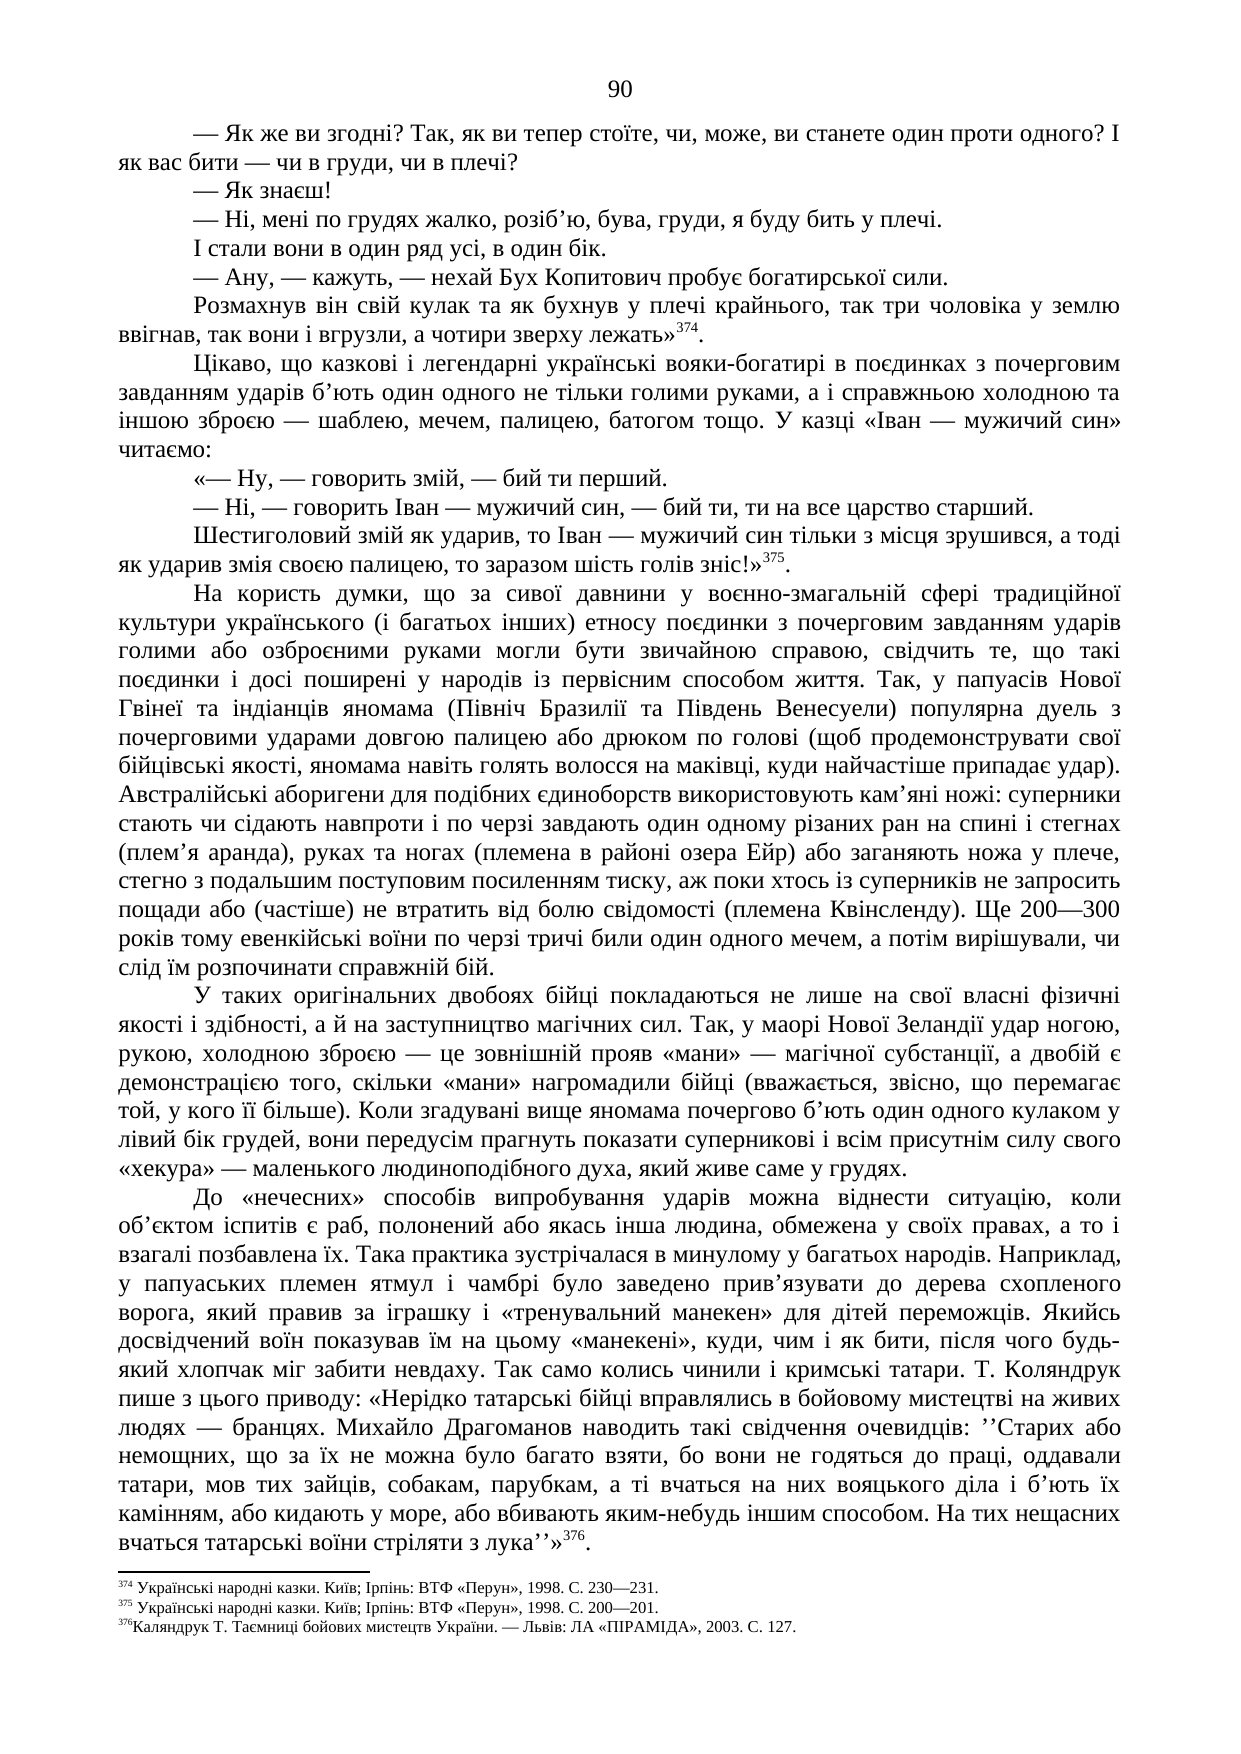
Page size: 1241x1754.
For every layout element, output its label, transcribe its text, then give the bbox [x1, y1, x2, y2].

text На користь думки, що за сивої давнини у воєнно-змагальній сфері традиційної культури українського (і багатьох інших) етносу поєдинки з почерговим завданням ударів голими або озброєними руками могли бути звичайною справою, свідчить те, що такі поєдинки і досі поширені у народів із первісним способом життя. Так, у папуасів Нової Гвінеї та індіанців яномама (Північ Бразилії та Південь Венесуели) популярна дуель з почерговими ударами довгою палицею або дрюком по голові (щоб продемонструвати свої бійцівські якості, яномама навіть голять волосся на маківці, куди найчастіше припадає удар). Австралійські аборигени для подібних єдиноборств використовують кам’яні ножі: суперники стають чи сідають навпроти і по черзі завдають один одному різаних ран на спині і стегнах (плем’я аранда), руках та ногах (племена в районі озера Ейр) або заганяють ножа у плече, стегно з подальшим поступовим посиленням тиску, аж поки хтось із суперників не запросить пощади або (частіше) не втратить від болю свідомості (племена Квінсленду). Ще 200—300 років тому евенкійські воїни по черзі тричі били один одного мечем, а потім вирішували, чи слід їм розпочинати справжній бій. [118, 578, 1122, 981]
text — Як знаєш! [118, 176, 1122, 204]
text У таких оригінальних двобоях бійці покладаються не лише на свої власні фізичні якості і здібності, а й на заступництво магічних сил. Так, у маорі Нової Зеландії удар ногою, рукою, холодною зброєю — це зовнішній прояв «мани» — магічної субстанції, а двобій є демонстрацією того, скільки «мани» нагромадили бійці (вважається, звісно, що перемагає той, у кого її більше). Коли згадувані вище яномама почергово б’ють один одного кулаком у лівий бік грудей, вони передусім прагнуть показати суперникові і всім присутнім силу свого «хекура» — маленького людиноподібного духа, який живе саме у грудях. [118, 981, 1122, 1182]
text Шестиголовий змій як ударив, то Іван — мужичий син тільки з місця зрушився, а тоді як ударив змія своєю палицею, то заразом шість голів зніс!». [118, 521, 1122, 578]
text «— Ну, — говорить змій, — бий ти перший. [118, 463, 1122, 492]
text Цікаво, що казкові і легендарні українські вояки-богатирі в поєдинках з почерговим завданням ударів б’ють один одного не тільки голими руками, а і справжньою холодною та іншою зброєю — шаблею, мечем, палицею, батогом тощо. У казці «Іван — мужичий син» читаємо: [118, 348, 1122, 463]
text — Ні, мені по грудях жалко, розіб’ю, бува, груди, я буду бить у плечі. [118, 204, 1122, 233]
text І стали вони в один ряд усі, в один бік. [118, 233, 1122, 262]
text — Ану, — кажуть, — нехай Бух Копитович пробує богатирської сили. [118, 262, 1122, 291]
text — Ні, — говорить Іван — мужичий син, — бий ти, ти на все царство старший. [118, 492, 1122, 521]
text До «нечесних» способів випробування ударів можна віднести ситуацію, коли об’єктом іспитів є раб, полонений або якась інша людина, обмежена у своїх правах, а то і взагалі позбавлена їх. Така практика зустрічалася в минулому у багатьох народів. Наприклад, у папуаських племен ятмул і чамбрі було заведено прив’язувати до дерева схопленого ворога, який правив за іграшку і «тренувальний манекен» для дітей переможців. Якийсь досвідчений воїн показував їм на цьому «манекені», куди, чим і як бити, після чого будь-який хлопчак міг забити невдаху. Так само колись чинили і кримські татари. Т. Коляндрук пише з цього приводу: «Нерідко татарські бійці вправлялись в бойовому мистецтві на живих людях — бранцях. Михайло Драгоманов наводить такі свідчення очевидців: ’’Старих або немощних, що за їх не можна було багато взяти, бо вони не годяться до праці, оддавали татари, мов тих зайців, собакам, парубкам, а ті вчаться на них вояцького діла і б’ють їх камінням, або кидають у море, або вбивають яким-небудь іншим способом. На тих нещасних вчаться татарські воїни стріляти з лука’’». [118, 1182, 1122, 1556]
text — Як же ви згодні? Так, як ви тепер стоїте, чи, може, ви станете один проти одного? І як вас бити — чи в груди, чи в плечі? [118, 118, 1122, 176]
text Розмахнув він свій кулак та як бухнув у плечі крайнього, так три чоловіка у землю ввігнав, так вони і вгрузли, а чотири зверху лежать». [118, 291, 1122, 348]
